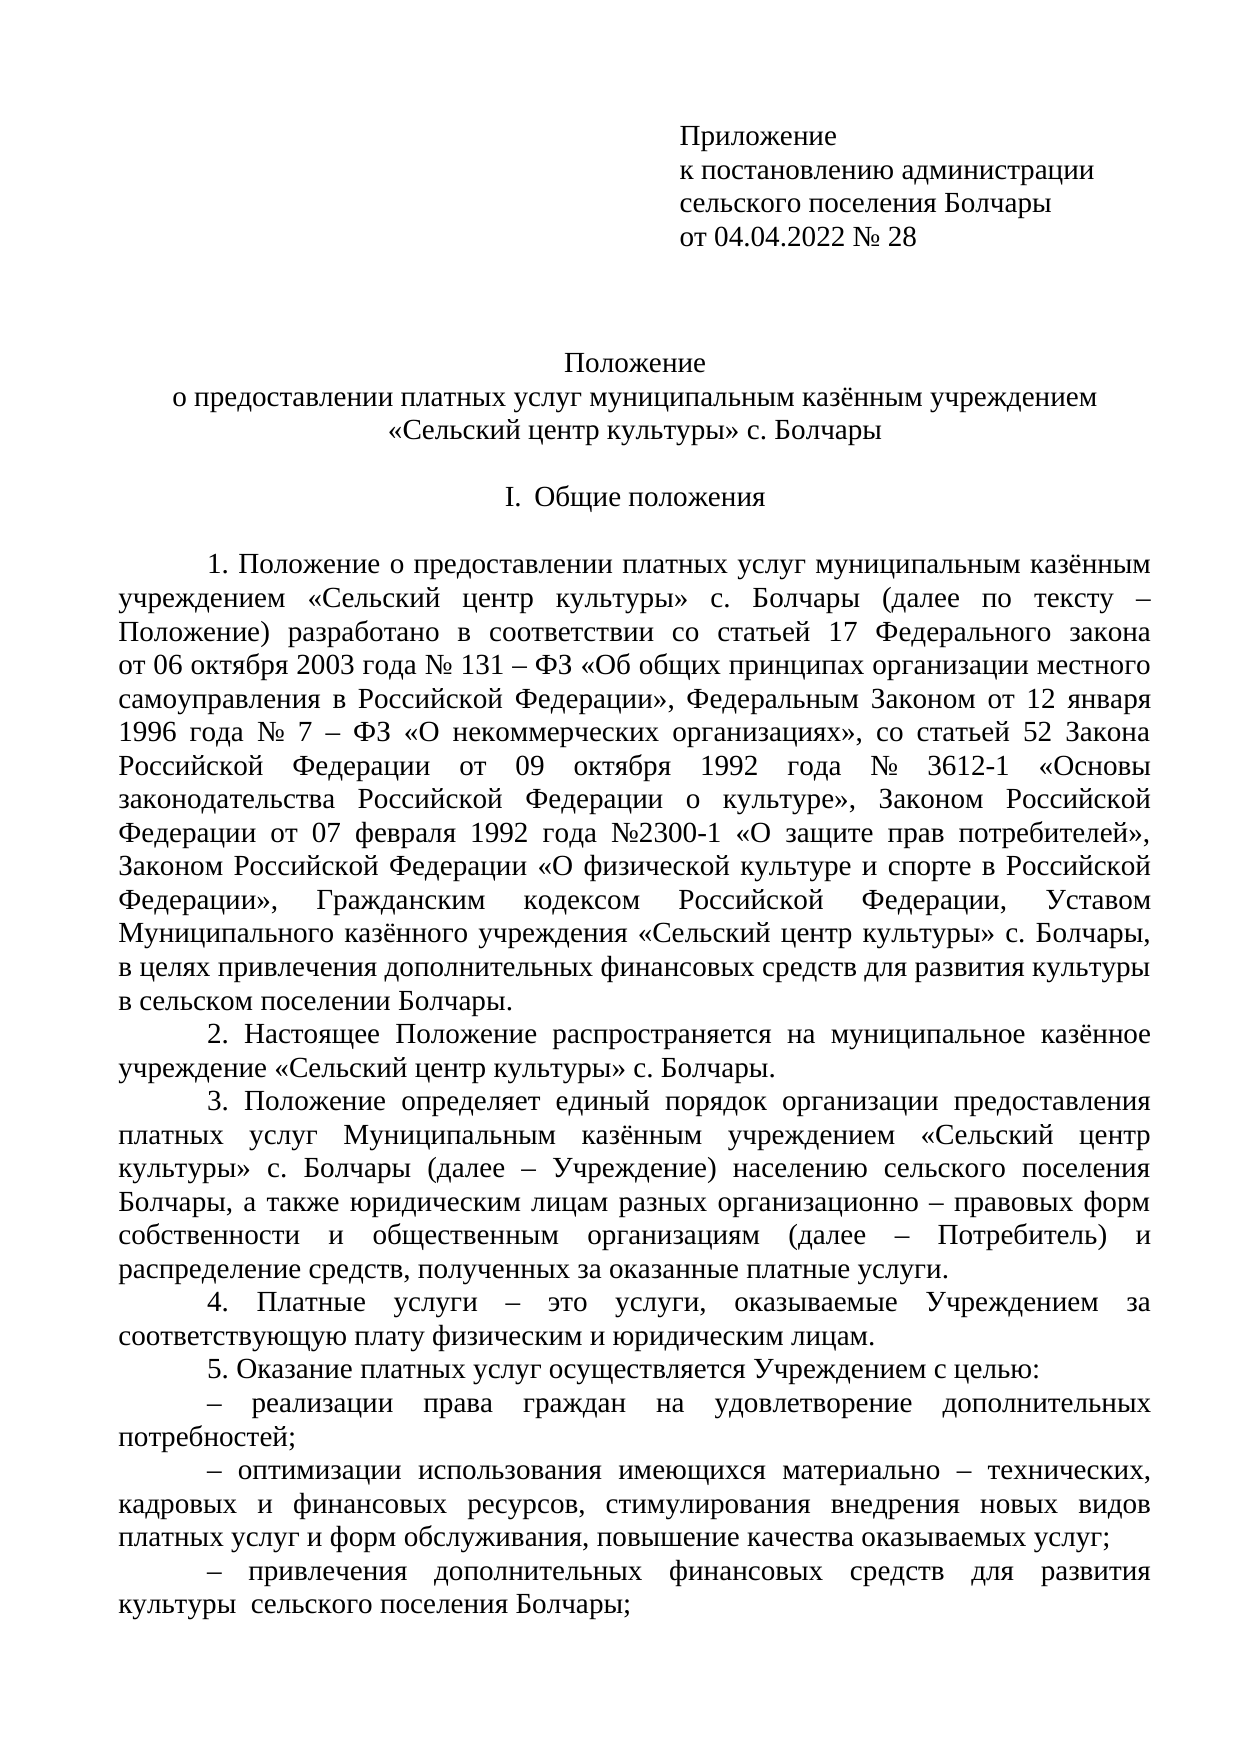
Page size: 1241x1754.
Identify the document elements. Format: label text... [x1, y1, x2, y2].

text 2. Настоящее Положение распространяется на муниципальное казённое учреждение «Сельский центр культуры» с. Болчары. [118, 1016, 1152, 1083]
text 3. Положение определяет единый порядок организации предоставления платных услуг Муниципальным казённым учреждением «Сельский центр культуры» с. Болчары (далее – Учреждение) населению сельского поселения Болчары, а также юридическим лицам разных организационно – правовых форм собственности и общественным организациям (далее – Потребитель) и распределение средств, полученных за оказанные платные услуги. [118, 1083, 1152, 1284]
text сельского поселения Болчары [679, 185, 1152, 219]
text Приложение [679, 118, 1152, 152]
text – привлечения дополнительных финансовых средств для развития культуры сельского поселения Болчары; [118, 1553, 1152, 1620]
text 4. Платные услуги – это услуги, оказываемые Учреждением за соответствующую плату физическим и юридическим лицам. [118, 1284, 1152, 1352]
text Положение о предоставлении платных услуг муниципальным казённым учреждением «Сельский центр культуры» с. Болчары [118, 345, 1152, 446]
text к постановлению администрации [679, 152, 1152, 185]
text от 04.04.2022 № 28 [679, 219, 1152, 252]
text 1. Положение о предоставлении платных услуг муниципальным казённым учреждением «Сельский центр культуры» с. Болчары (далее по тексту – Положение) разработано в соответствии со статьей 17 Федерального закона от 06 октября 2003 года № 131 – ФЗ «Об общих принципах организации местного самоуправления в Российской Федерации», Федеральным Законом от 12 января 1996 года № 7 – ФЗ «О некоммерческих организациях», со статьей 52 Закона Российской Федерации от 09 октября 1992 года № 3612-1 «Основы законодательства Российской Федерации о культуре», Законом Российской Федерации от 07 февраля 1992 года №2300-1 «О защите прав потребителей», Законом Российской Федерации «О физической культуре и спорте в Российской Федерации», Гражданским кодексом Российской Федерации, Уставом Муниципального казённого учреждения «Сельский центр культуры» с. Болчары, в целях привлечения дополнительных финансовых средств для развития культуры в сельском поселении Болчары. [118, 547, 1152, 1016]
text 5. Оказание платных услуг осуществляется Учреждением с целью: [118, 1352, 1152, 1385]
text – реализации права граждан на удовлетворение дополнительных потребностей; [118, 1385, 1152, 1452]
list Общие положения [118, 479, 1152, 513]
text – оптимизации использования имеющихся материально – технических, кадровых и финансовых ресурсов, стимулирования внедрения новых видов платных услуг и форм обслуживания, повышение качества оказываемых услуг; [118, 1452, 1152, 1553]
